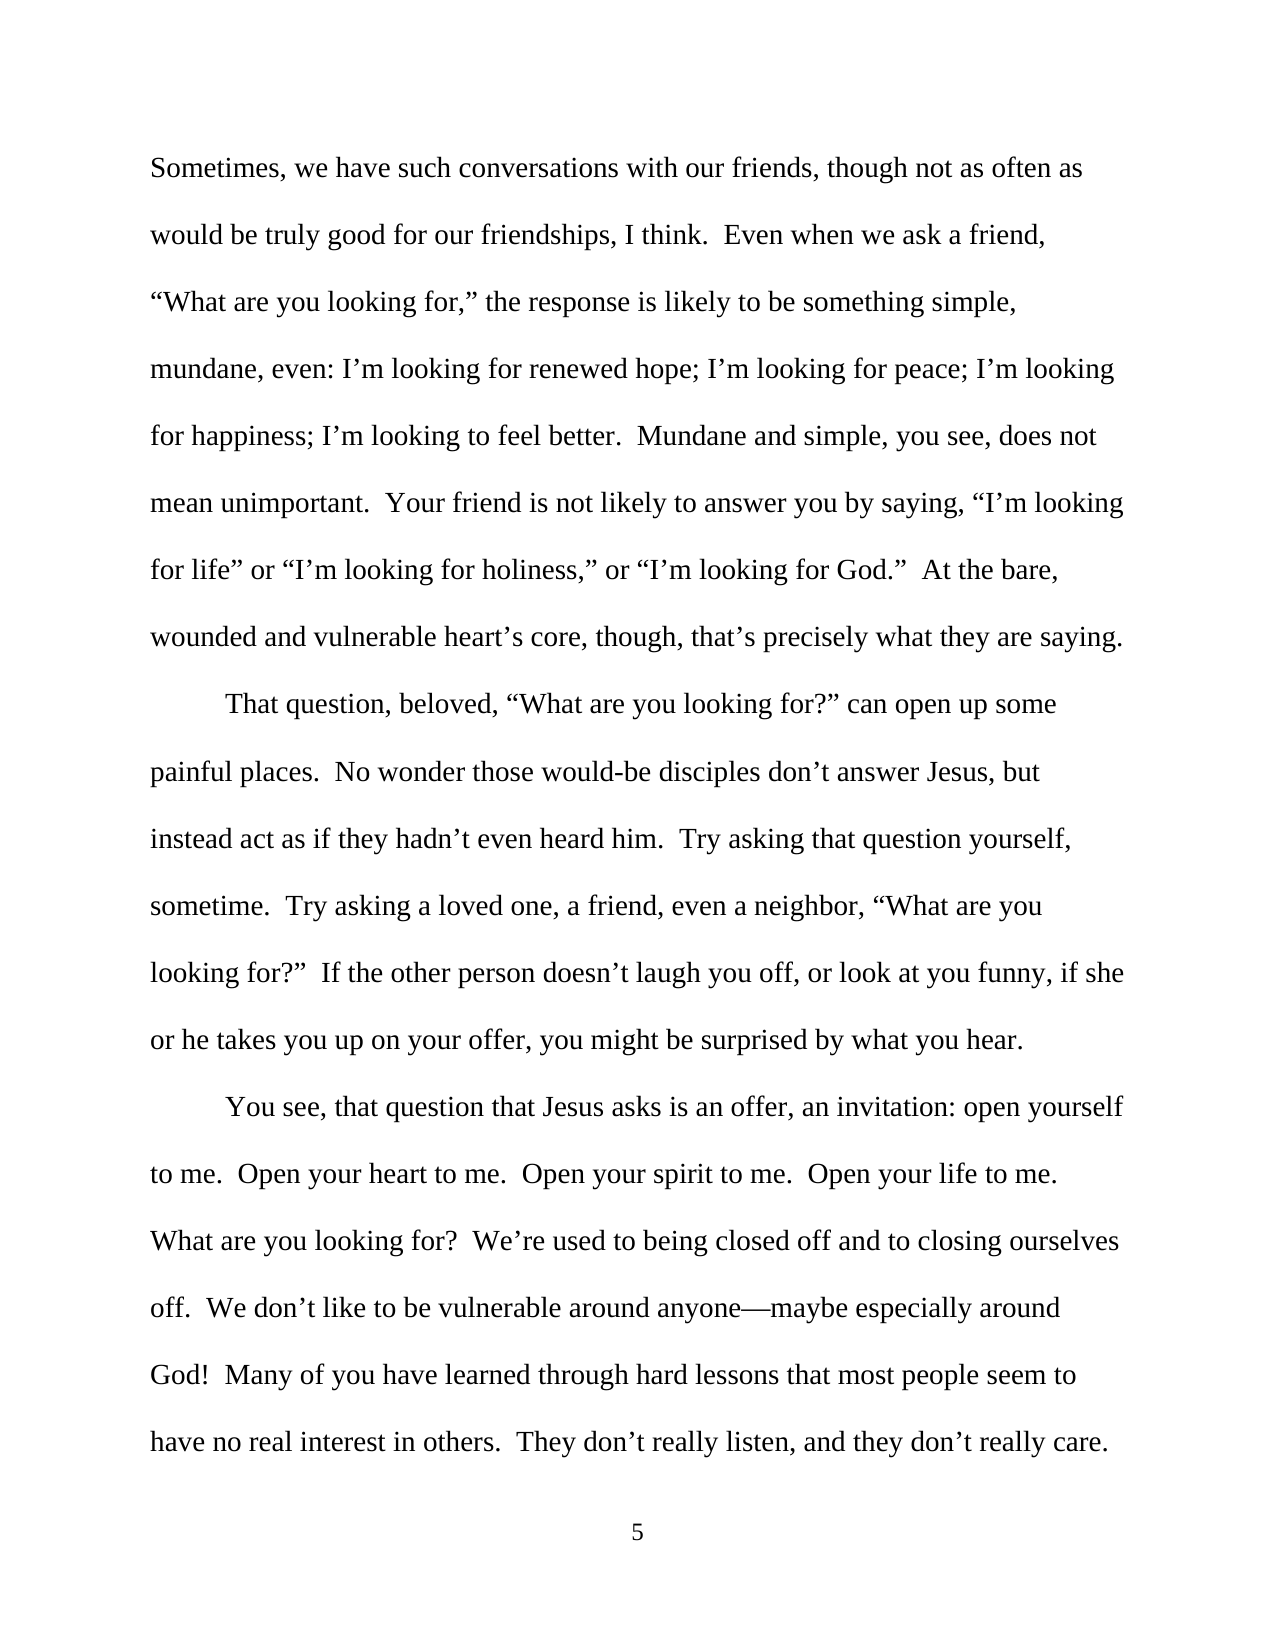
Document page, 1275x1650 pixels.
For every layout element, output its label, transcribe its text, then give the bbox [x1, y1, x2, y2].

text That question, beloved, “What are you looking for?” can open up some painful places. No wonder those would-be disciples don’t answer Jesus, but instead act as if they hadn’t even heard him. Try asking that question yourself, sometime. Try asking a loved one, a friend, even a neighbor, “What are you looking for?” If the other person doesn’t laugh you off, or look at you funny, if she or he takes you up on your offer, you might be surprised by what you hear. [150, 687, 1125, 1056]
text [150, 150, 1125, 653]
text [150, 1089, 1125, 1458]
